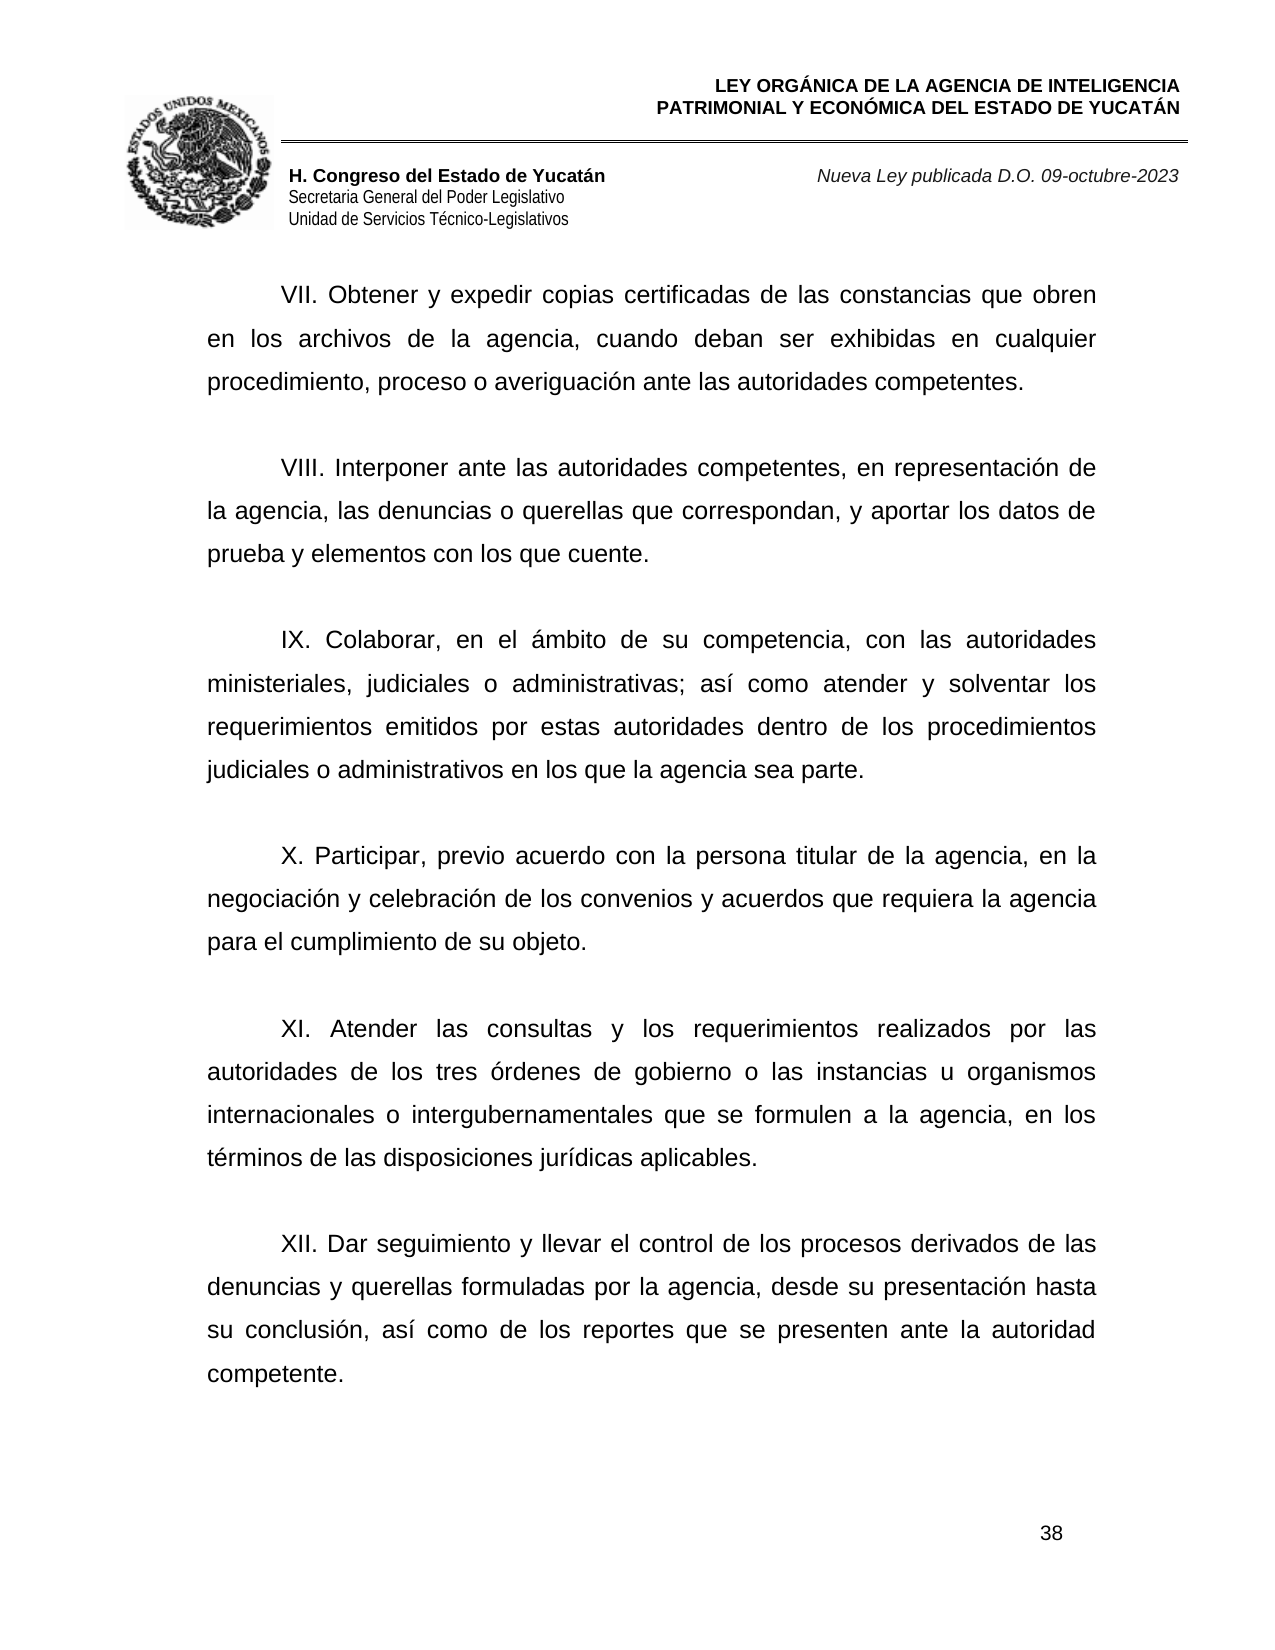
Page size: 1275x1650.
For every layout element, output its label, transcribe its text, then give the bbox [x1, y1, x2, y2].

text X. Participar, previo acuerdo con la persona titular de la agencia, en la negociación y celebración de los convenios y acuerdos que requiera la agencia para el cumplimiento de su objeto. [207, 841, 1098, 956]
text XI. Atender las consultas y los requerimientos realizados por las autoridades de los tres órdenes de gobierno o las instancias u organismos internacionales o intergubernamentales que se formulen a la agencia, en los términos de las disposiciones jurídicas aplicables. [207, 1014, 1098, 1172]
text IX. Colaborar, en el ámbito de su competencia, con las autoridades ministeriales, judiciales o administrativas; así como atender y solventar los requerimientos emitidos por estas autoridades dentro de los procedimientos judiciales o administrativos en los que la agencia sea parte. [207, 626, 1098, 784]
text VII. Obtener y expedir copias certificadas de las constancias que obren en los archivos de la agencia, cuando deban ser exhibidas en cualquier procedimiento, proceso o averiguación ante las autoridades competentes. [207, 281, 1098, 396]
text VIII. Interponer ante las autoridades competentes, en representación de la agencia, las denuncias o querellas que correspondan, y aportar los datos de prueba y elementos con los que cuente. [207, 453, 1098, 568]
text XII. Dar seguimiento y llevar el control de los procesos derivados de las denuncias y querellas formuladas por la agencia, desde su presentación hasta su conclusión, así como de los reportes que se presenten ante la autoridad competente. [207, 1229, 1098, 1387]
